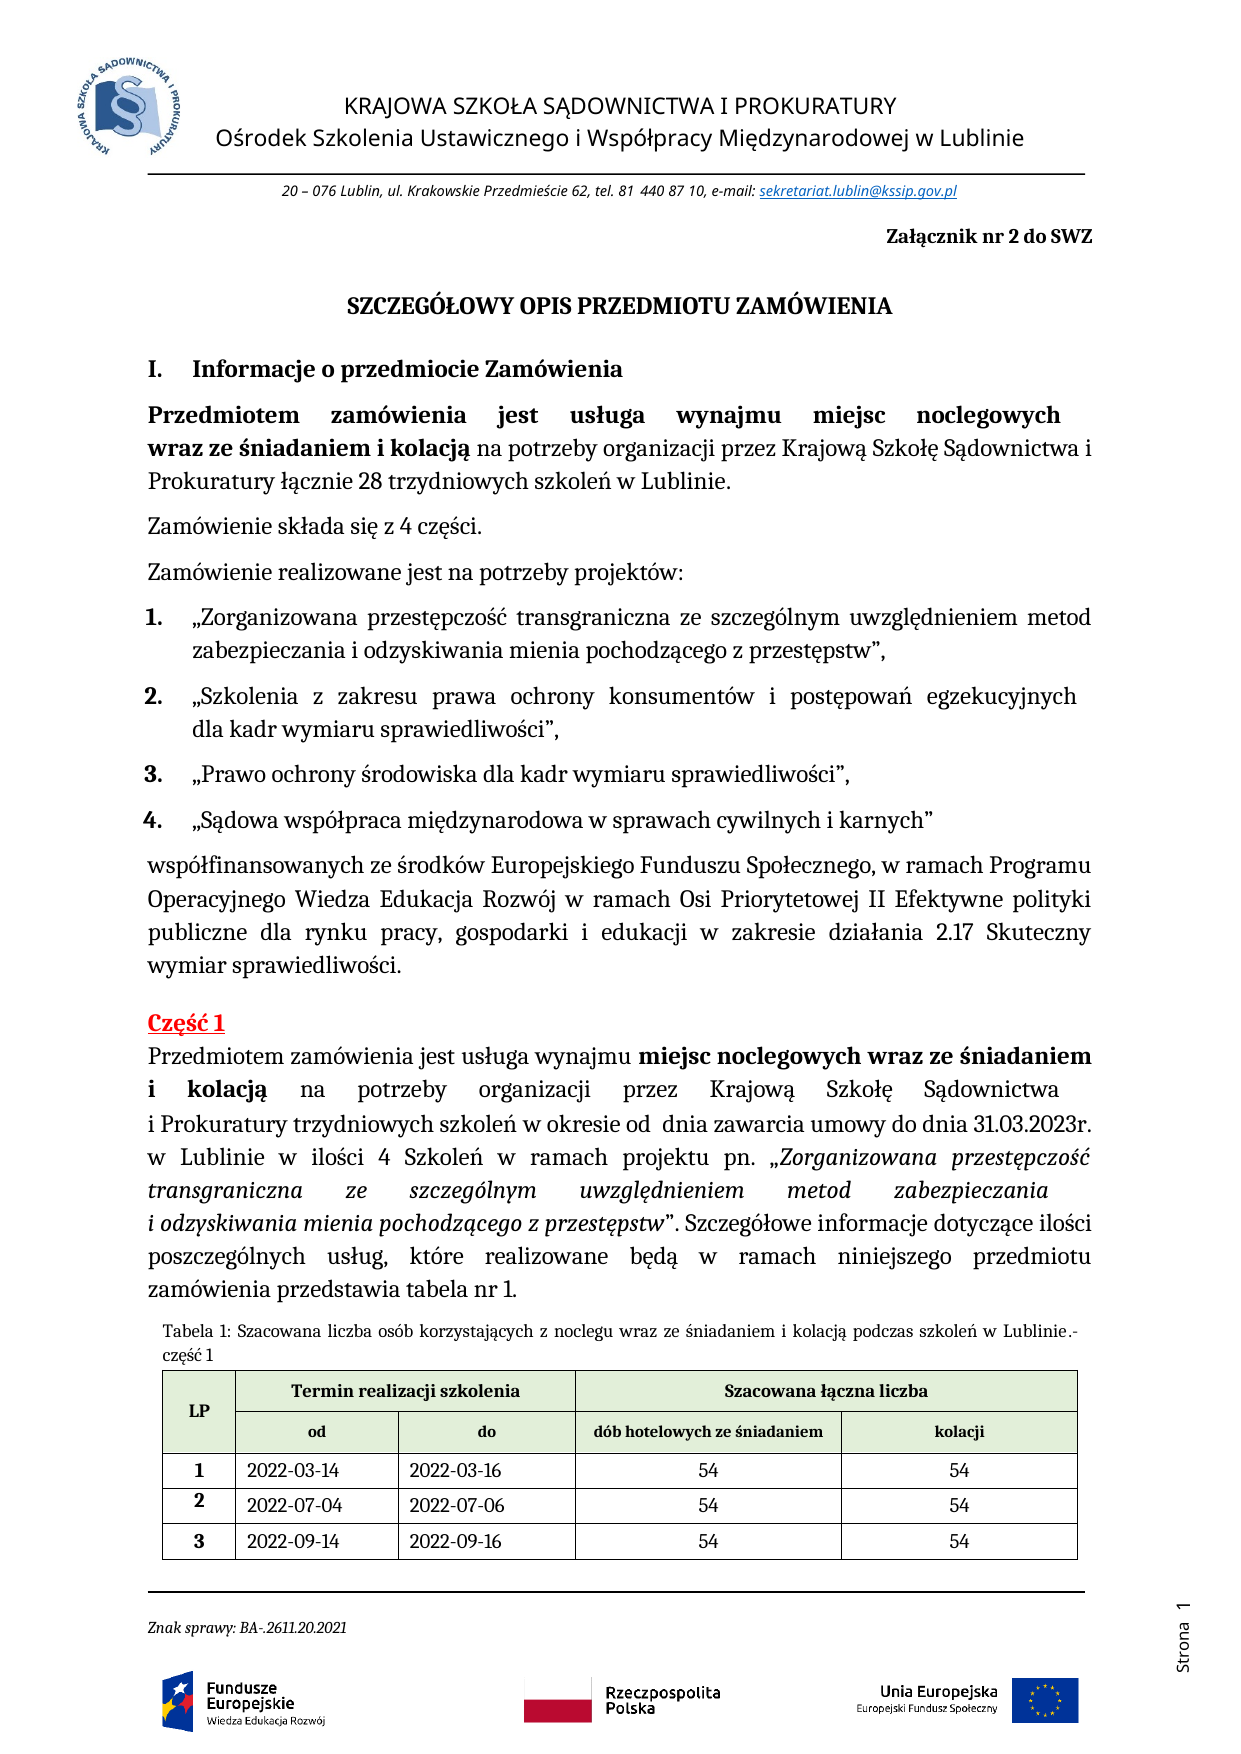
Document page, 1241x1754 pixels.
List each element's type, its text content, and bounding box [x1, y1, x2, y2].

text Przedmiotem zamówienia jest usługa wynajmu miejsc noclegowych wraz ze śniadaniem i kolacją na potrzeby organizacji przez Krajową Szkołę Sądownictwa i Prokuratury trzydniowych szkoleń w okresie od dnia zawarcia umowy do dnia 31.03.2023r. w Lublinie w ilości 4 Szkoleń w ramach projektu pn. „Zorganizowana przestępczość transgraniczna ze szczególnym uwzględnieniem metod zabezpieczania i odzyskiwania mienia pochodzącego z przestępstw”. Szczegółowe informacje dotyczące ilości poszczególnych usług, które realizowane będą w ramach niniejszego przedmiotu zamówienia przedstawia tabela nr 1. [148, 1042, 1092, 1303]
table_cell 2022-09-16 [399, 1524, 575, 1559]
table_header LP [163, 1371, 235, 1452]
table_cell 2022-03-14 [236, 1454, 398, 1488]
text Zamówienie składa się z 4 części. [148, 512, 1092, 541]
text współfinansowanych ze środków Europejskiego Funduszu Społecznego, w ramach Programu Operacyjnego Wiedza Edukacja Rozwój w ramach Osi Priorytetowej II Efektywne polityki publiczne dla rynku pracy, gospodarki i edukacji w zakresie działania 2.17 Skuteczny wymiar sprawiedliwości. [148, 851, 1092, 979]
table_cell kolacji [842, 1412, 1077, 1452]
table_header Szacowana łączna liczba [576, 1371, 1077, 1411]
list „Zorganizowana przestępczość transgraniczna ze szczególnym uwzględnieniem metod zabezpieczania i odzyskiwania mienia pochodzącego z przestępstw”, [162, 603, 1092, 665]
table_cell 54 [842, 1454, 1077, 1488]
table_cell do [399, 1412, 575, 1452]
table_cell 2022-07-06 [399, 1489, 575, 1523]
text Przedmiotem zamówienia jest usługa wynajmu miejsc noclegowych wraz ze śniadaniem i kolacją na potrzeby organizacji przez Krajową Szkołę Sądownictwa i Prokuratury łącznie 28 trzydniowych szkoleń w Lublinie. [148, 401, 1092, 496]
table_cell 2022-07-04 [236, 1489, 398, 1523]
table_cell dób hotelowych ze śniadaniem [576, 1412, 841, 1452]
table_cell 2022-03-16 [399, 1454, 575, 1488]
table_cell 2 [163, 1489, 235, 1523]
table_cell 54 [576, 1454, 841, 1488]
table_cell 3 [163, 1524, 235, 1559]
list Informacje o przedmiocie Zamówienia [148, 355, 1092, 384]
table_cell od [236, 1412, 398, 1452]
text Załącznik nr 2 do SWZ [148, 224, 1092, 248]
text SZCZEGÓŁOWY OPIS PRZEDMIOTU ZAMÓWIENIA [148, 292, 1092, 321]
text Tabela 1: Szacowana liczba osób korzystających z noclegu wraz ze śniadaniem i kolacją podczas szkoleń w Lublinie.-część 1 [162, 1320, 1078, 1367]
table_cell 54 [576, 1524, 841, 1559]
list „Sądowa współpraca międzynarodowa w sprawach cywilnych i karnych” [162, 806, 1092, 835]
table_cell 1 [163, 1454, 235, 1488]
picture [147, 1655, 350, 1745]
text Część 1 [148, 1008, 1092, 1037]
list „Szkolenia z zakresu prawa ochrony konsumentów i postępowań egzekucyjnych dla kadr wymiaru sprawiedliwości”, [162, 682, 1092, 744]
table_cell 54 [842, 1524, 1077, 1559]
picture [506, 1652, 734, 1742]
table_cell 54 [842, 1489, 1077, 1523]
list „Prawo ochrony środowiska dla kadr wymiaru sprawiedliwości”, [162, 760, 1092, 789]
table_cell 54 [576, 1489, 841, 1523]
table_header Termin realizacji szkolenia [236, 1371, 575, 1411]
text Zamówienie realizowane jest na potrzeby projektów: [148, 558, 1092, 587]
picture [852, 1654, 1093, 1743]
picture [77, 57, 181, 158]
table_cell 2022-09-14 [236, 1524, 398, 1559]
